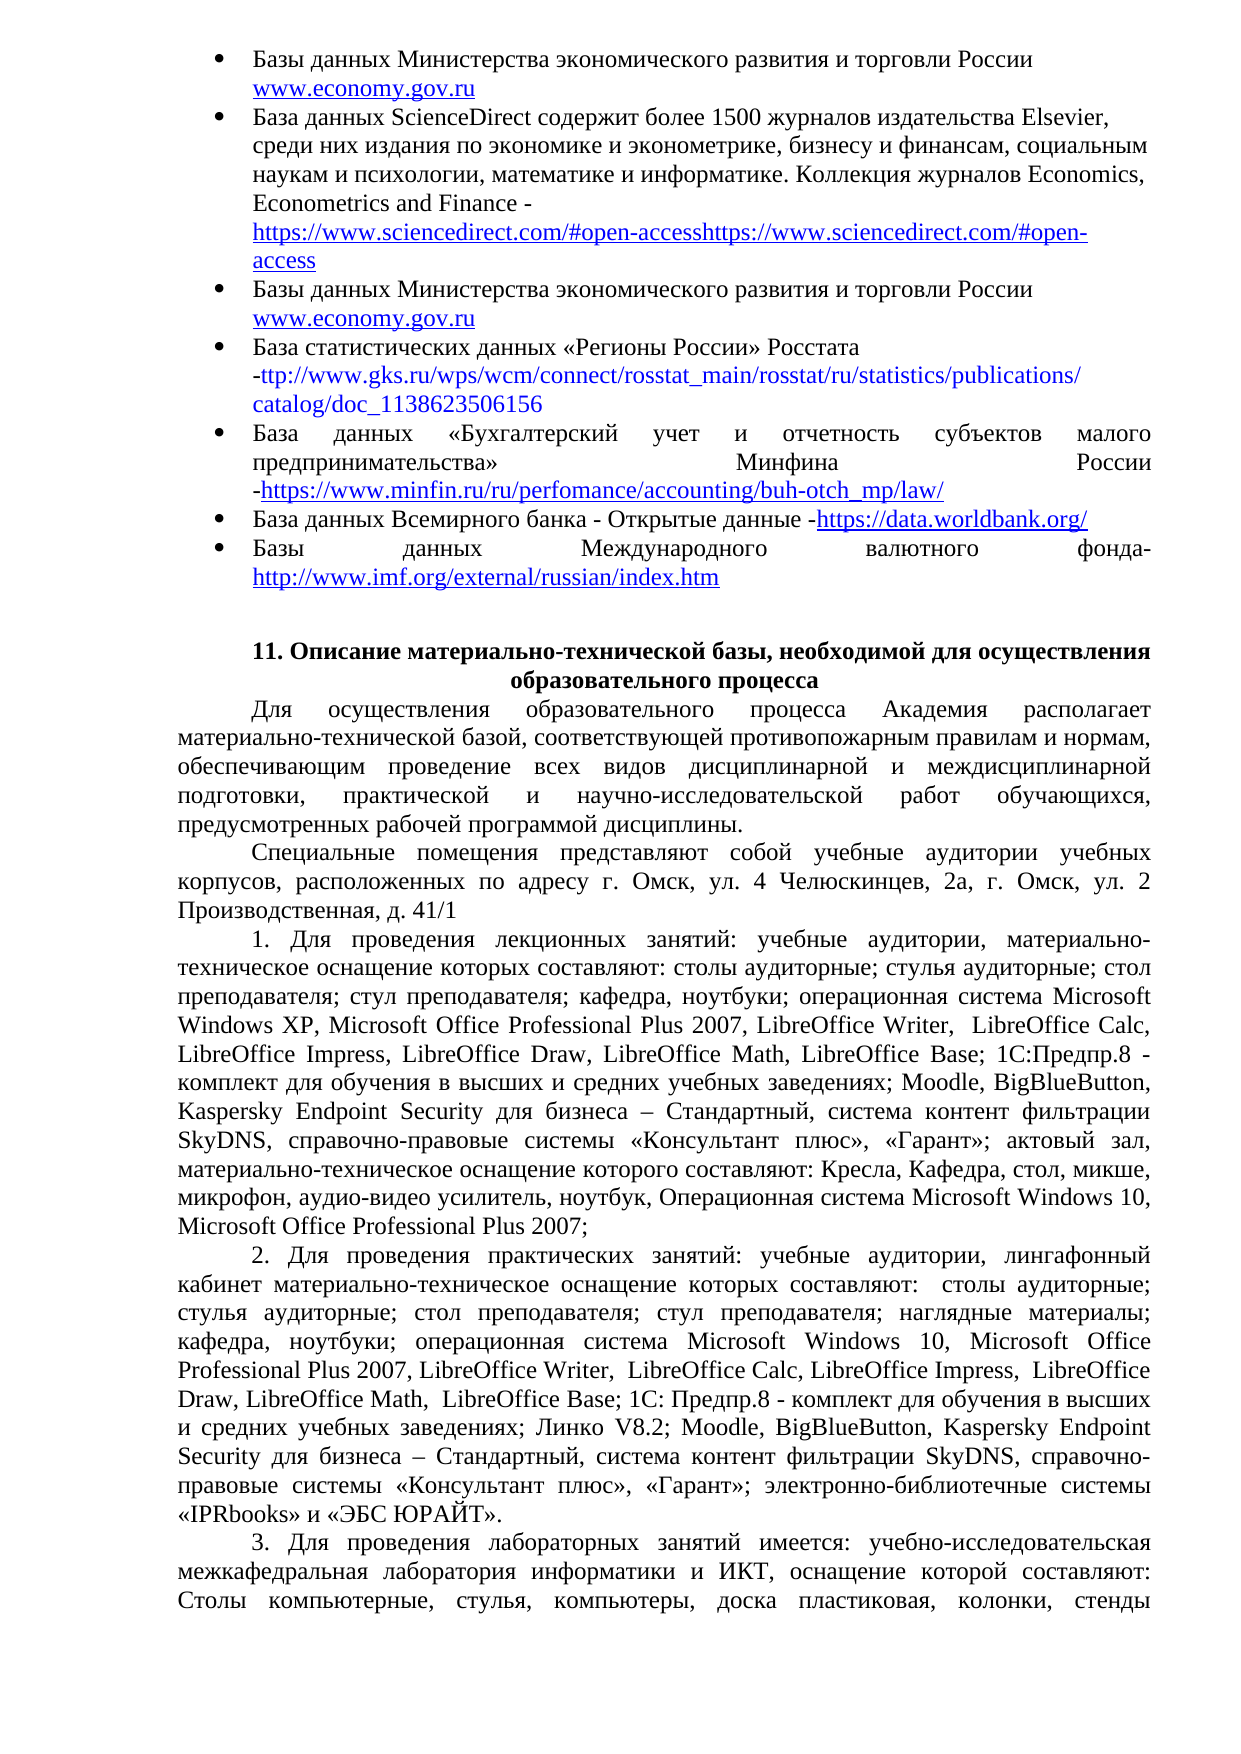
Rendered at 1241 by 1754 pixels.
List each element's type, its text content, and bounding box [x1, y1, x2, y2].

text Специальные помещения представляют собой учебные аудитории учебных корпусов, расположенных по адресу г. Омск, ул. 4 Челюскинцев, 2а, г. Омск, ул. 2 Производственная, д. 41/1 [177, 837, 1152, 924]
list База данных Всемирного банка - Открытые данные -https://data.worldbank.org/ [215, 504, 1152, 533]
list База статистических данных «Регионы России» Росстата -ttp://www.gks.ru/wps/wcm/connect/rosstat_main/rosstat/ru/statistics/publications/catalog/doc_1138623506156 [215, 332, 1152, 418]
text 1. Для проведения лекционных занятий: учебные аудитории, материально-техническое оснащение которых составляют: столы аудиторные; стулья аудиторные; стол преподавателя; стул преподавателя; кафедра, ноутбуки; операционная система Microsoft Windows XP, Microsoft Office Professional Plus 2007, LibreOffice Writer, LibreOffice Calc, LibreOffice Impress, LibreOffice Draw, LibreOffice Math, LibreOffice Base; 1С:Предпр.8 - комплект для обучения в высших и средних учебных заведениях; Moodle, BigBlueButton, Kaspersky Endpoint Security для бизнеса – Стандартный, система контент фильтрации SkyDNS, справочно-правовые системы «Консультант плюс», «Гарант»; актовый зал, материально-техническое оснащение которого составляют: Кресла, Кафедра, стол, микше, микрофон, аудио-видео усилитель, ноутбук, Операционная система Microsoft Windows 10, Microsoft Office Professional Plus 2007; [177, 924, 1152, 1240]
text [177, 1527, 1152, 1614]
list Базы данных Международного валютного фонда- http://www.imf.org/external/russian/index.htm [215, 533, 1152, 591]
list База данных ScienceDirect содержит более 1500 журналов издательства Elsevier, среди них издания по экономике и эконометрике, бизнесу и финансам, социальным наукам и психологии, математике и информатике. Коллекция журналов Economics, Econometrics and Finance - https://www.sciencedirect.com/#open-accesshttps://www.sciencedirect.com/#open-access [215, 102, 1152, 274]
list Базы данных Министерства экономического развития и торговли России www.economy.gov.ru [215, 274, 1152, 332]
text 11. Описание материально-технической базы, необходимой для осуществления образовательного процесса [177, 636, 1152, 694]
text Для осуществления образовательного процесса Академия располагает материально-технической базой, соответствующей противопожарным правилам и нормам, обеспечивающим проведение всех видов дисциплинарной и междисциплинарной подготовки, практической и научно-исследовательской работ обучающихся, предусмотренных рабочей программой дисциплины. [177, 694, 1152, 837]
text 2. Для проведения практических занятий: учебные аудитории, лингафонный кабинет материально-техническое оснащение которых составляют: столы аудиторные; стулья аудиторные; стол преподавателя; стул преподавателя; наглядные материалы; кафедра, ноутбуки; операционная система Microsoft Windows 10, Microsoft Office Professional Plus 2007, LibreOffice Writer, LibreOffice Calc, LibreOffice Impress, LibreOffice Draw, LibreOffice Math, LibreOffice Base; 1С: Предпр.8 - комплект для обучения в высших и средних учебных заведениях; Линко V8.2; Moodle, BigBlueButton, Kaspersky Endpoint Security для бизнеса – Стандартный, система контент фильтрации SkyDNS, справочно-правовые системы «Консультант плюс», «Гарант»; электронно-библиотечные системы «IPRbooks» и «ЭБС ЮРАЙТ». [177, 1240, 1152, 1527]
list Базы данных Министерства экономического развития и торговли России www.economy.gov.ru [215, 44, 1152, 102]
list База данных «Бухгалтерский учет и отчетность субъектов малого предпринимательства» Минфина России -https://www.minfin.ru/ru/perfomance/accounting/buh-otch_mp/law/ [215, 418, 1152, 504]
